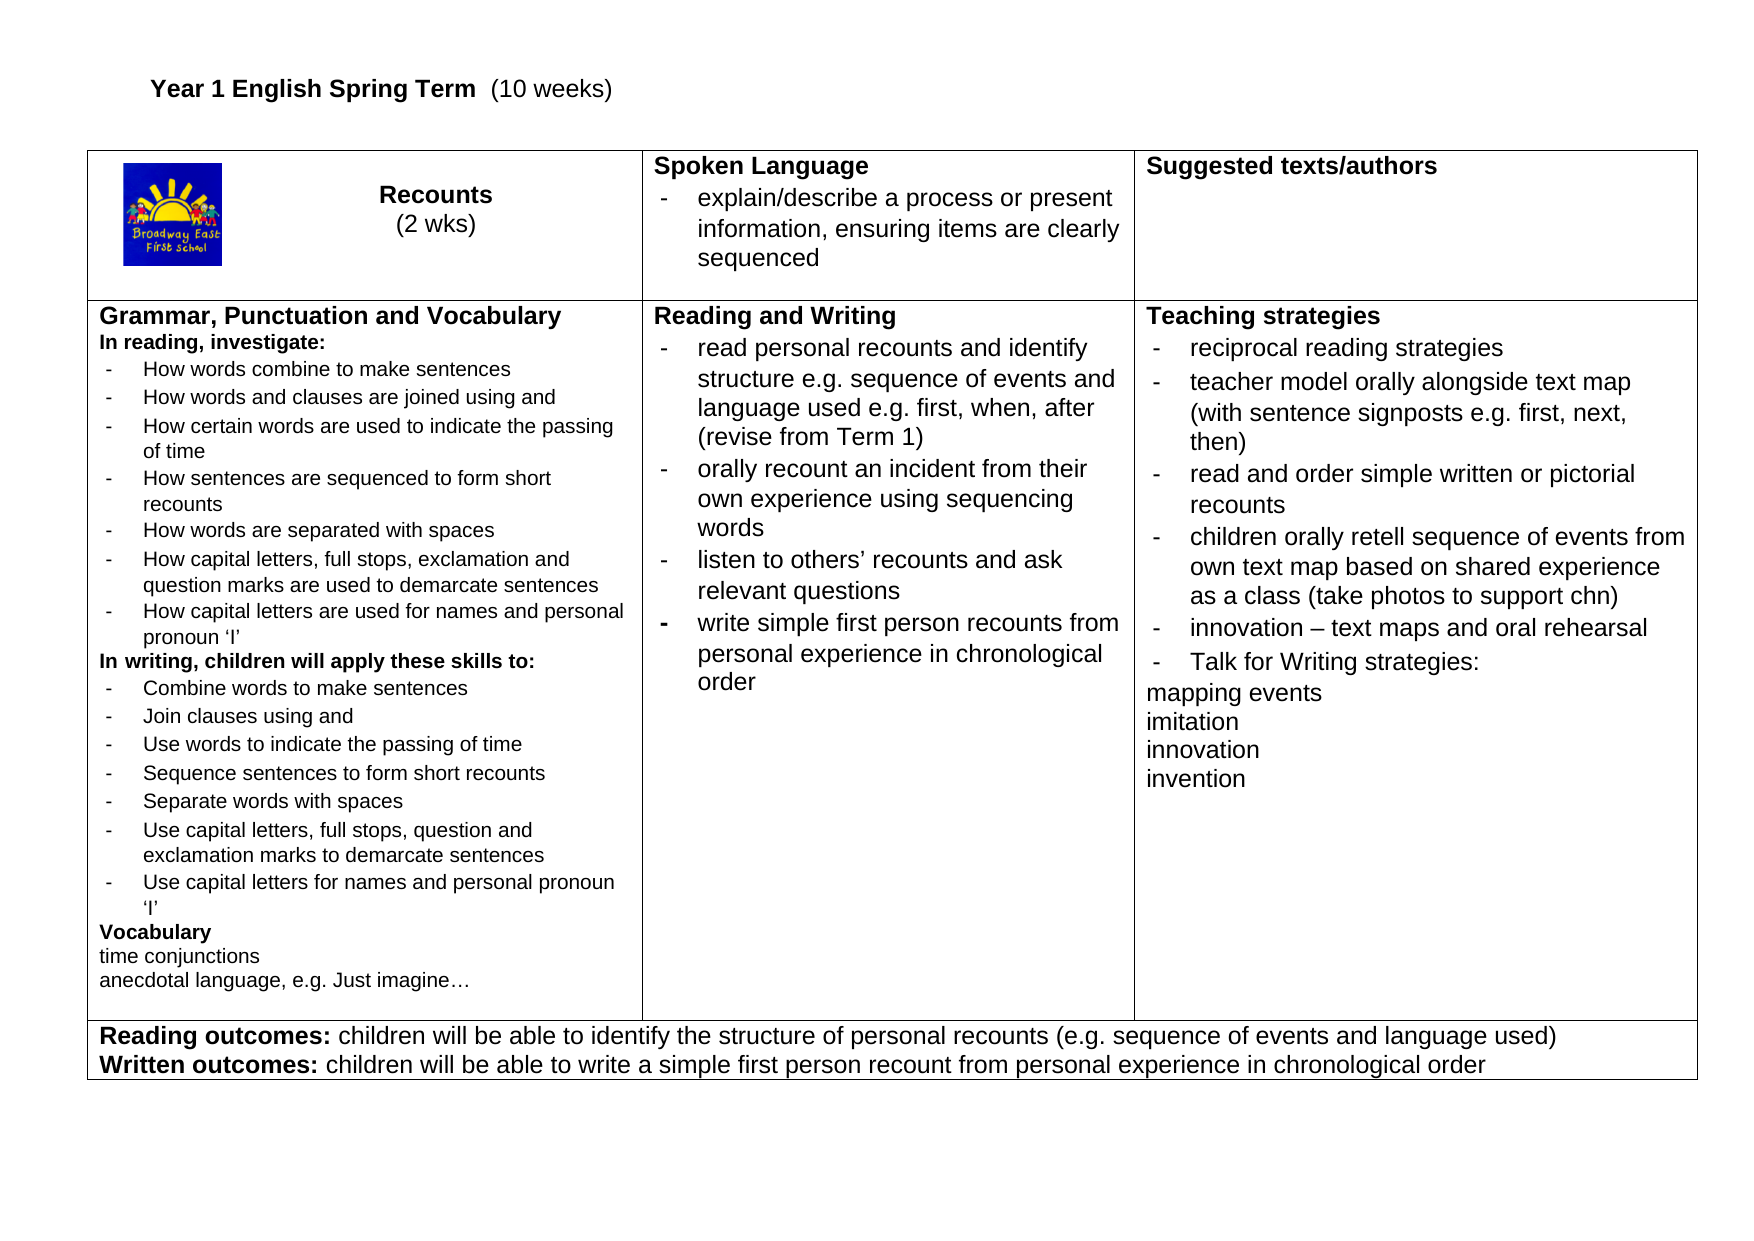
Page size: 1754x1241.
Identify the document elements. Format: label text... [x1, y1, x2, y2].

table_cell Grammar, Punctuation and Vocabulary In reading, investigate: How words combine to make sentences How words and clauses are joined using and How certain words are used to indicate the passing of time How sentences are sequenced to form short recounts How words are separated with spaces How capital letters, full stops, exclamation and question marks are used to demarcate sentences How capital letters are used for names and personal pronoun ‘I’ In writing, children will apply these skills to: Combine words to make sentences Join clauses using and Use words to indicate the passing of time Sequence sentences to form short recounts Separate words with spaces Use capital letters, full stops, question and exclamation marks to demarcate sentences Use capital letters for names and personal pronoun ‘I’ Vocabulary time conjunctions anecdotal language, e.g. Just imagine… [88, 301, 642, 1020]
table_header Suggested texts/authors [1135, 151, 1697, 300]
picture [121, 163, 222, 264]
table_cell Teaching strategies reciprocal reading strategies teacher model orally alongside text map (with sentence signposts e.g. first, next, then) read and order simple written or pictorial recounts children orally retell sequence of events from own text map based on shared experience as a class (take photos to support chn) innovation – text maps and oral rehearsal Talk for Writing strategies: mapping events imitation innovation invention [1135, 301, 1697, 1020]
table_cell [88, 1021, 1697, 1079]
table_header Recounts (2 wks) [88, 151, 642, 300]
table_cell Reading and Writing read personal recounts and identify structure e.g. sequence of events and language used e.g. first, when, after (revise from Term 1) orally recount an incident from their own experience using sequencing words listen to others’ recounts and ask relevant questions write simple first person recounts from personal experience in chronological order [643, 301, 1134, 1020]
table_header Spoken Language explain/describe a process or present information, ensuring items are clearly sequenced [643, 151, 1134, 300]
